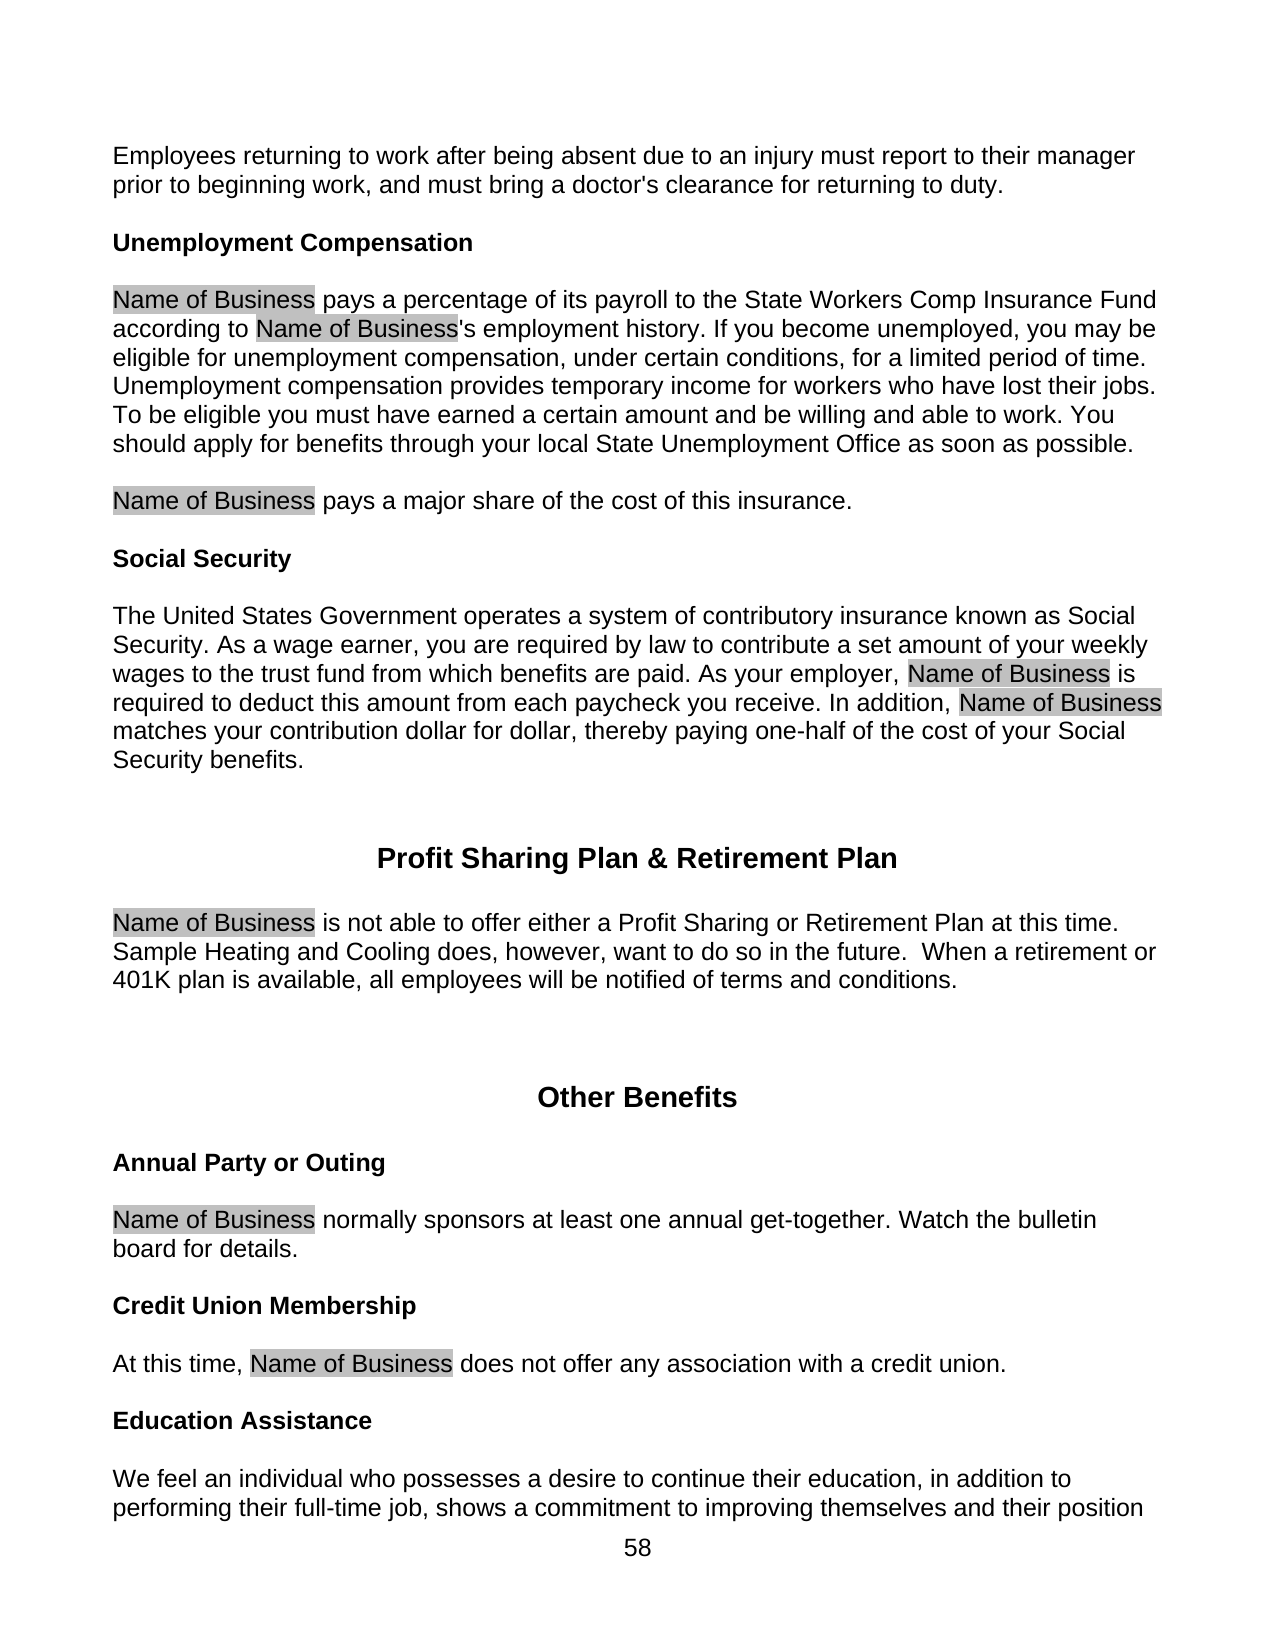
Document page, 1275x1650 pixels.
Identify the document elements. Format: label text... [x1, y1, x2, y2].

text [112, 1464, 1162, 1521]
subtitle Other Benefits [112, 1080, 1162, 1114]
subtitle Unemployment Compensation [112, 227, 1162, 256]
text Name of Business pays a percentage of its payroll to the State Workers Comp Insurance Fund according to Name of Business's employment history. If you become unemployed, you may be eligible for unemployment compensation, under certain conditions, for a limited period of time. Unemployment compensation provides temporary income for workers who have lost their jobs. To be eligible you must have earned a certain amount and be willing and able to work. You should apply for benefits through your local State Unemployment Office as soon as possible. [112, 285, 1162, 457]
text Employees returning to work after being absent due to an injury must report to their manager prior to beginning work, and must bring a doctor's clearance for returning to duty. [112, 141, 1162, 199]
subtitle Credit Union Membership [112, 1291, 1162, 1320]
text The United States Government operates a system of contributory insurance known as Social Security. As a wage earner, you are required by law to contribute a set amount of your weekly wages to the trust fund from which benefits are paid. As your employer, Name of Business is required to deduct this amount from each paycheck you receive. In addition, Name of Business matches your contribution dollar for dollar, thereby paying one-half of the cost of your Social Security benefits. [112, 601, 1162, 774]
subtitle Education Assistance [112, 1406, 1162, 1435]
subtitle Profit Sharing Plan & Retirement Plan [112, 841, 1162, 874]
text Name of Business normally sponsors at least one annual get-together. Watch the bulletin board for details. [112, 1205, 1162, 1262]
text Name of Business is not able to offer either a Profit Sharing or Retirement Plan at this time. Sample Heating and Cooling does, however, want to do so in the future. When a retirement or 401K plan is available, all employees will be notified of terms and conditions. [112, 908, 1162, 994]
text At this time, Name of Business does not offer any association with a credit union. [453, 1349, 1162, 1377]
subtitle Social Security [112, 544, 1162, 572]
text Name of Business pays a major share of the cost of this insurance. [315, 486, 1162, 515]
subtitle Annual Party or Outing [112, 1147, 1162, 1176]
